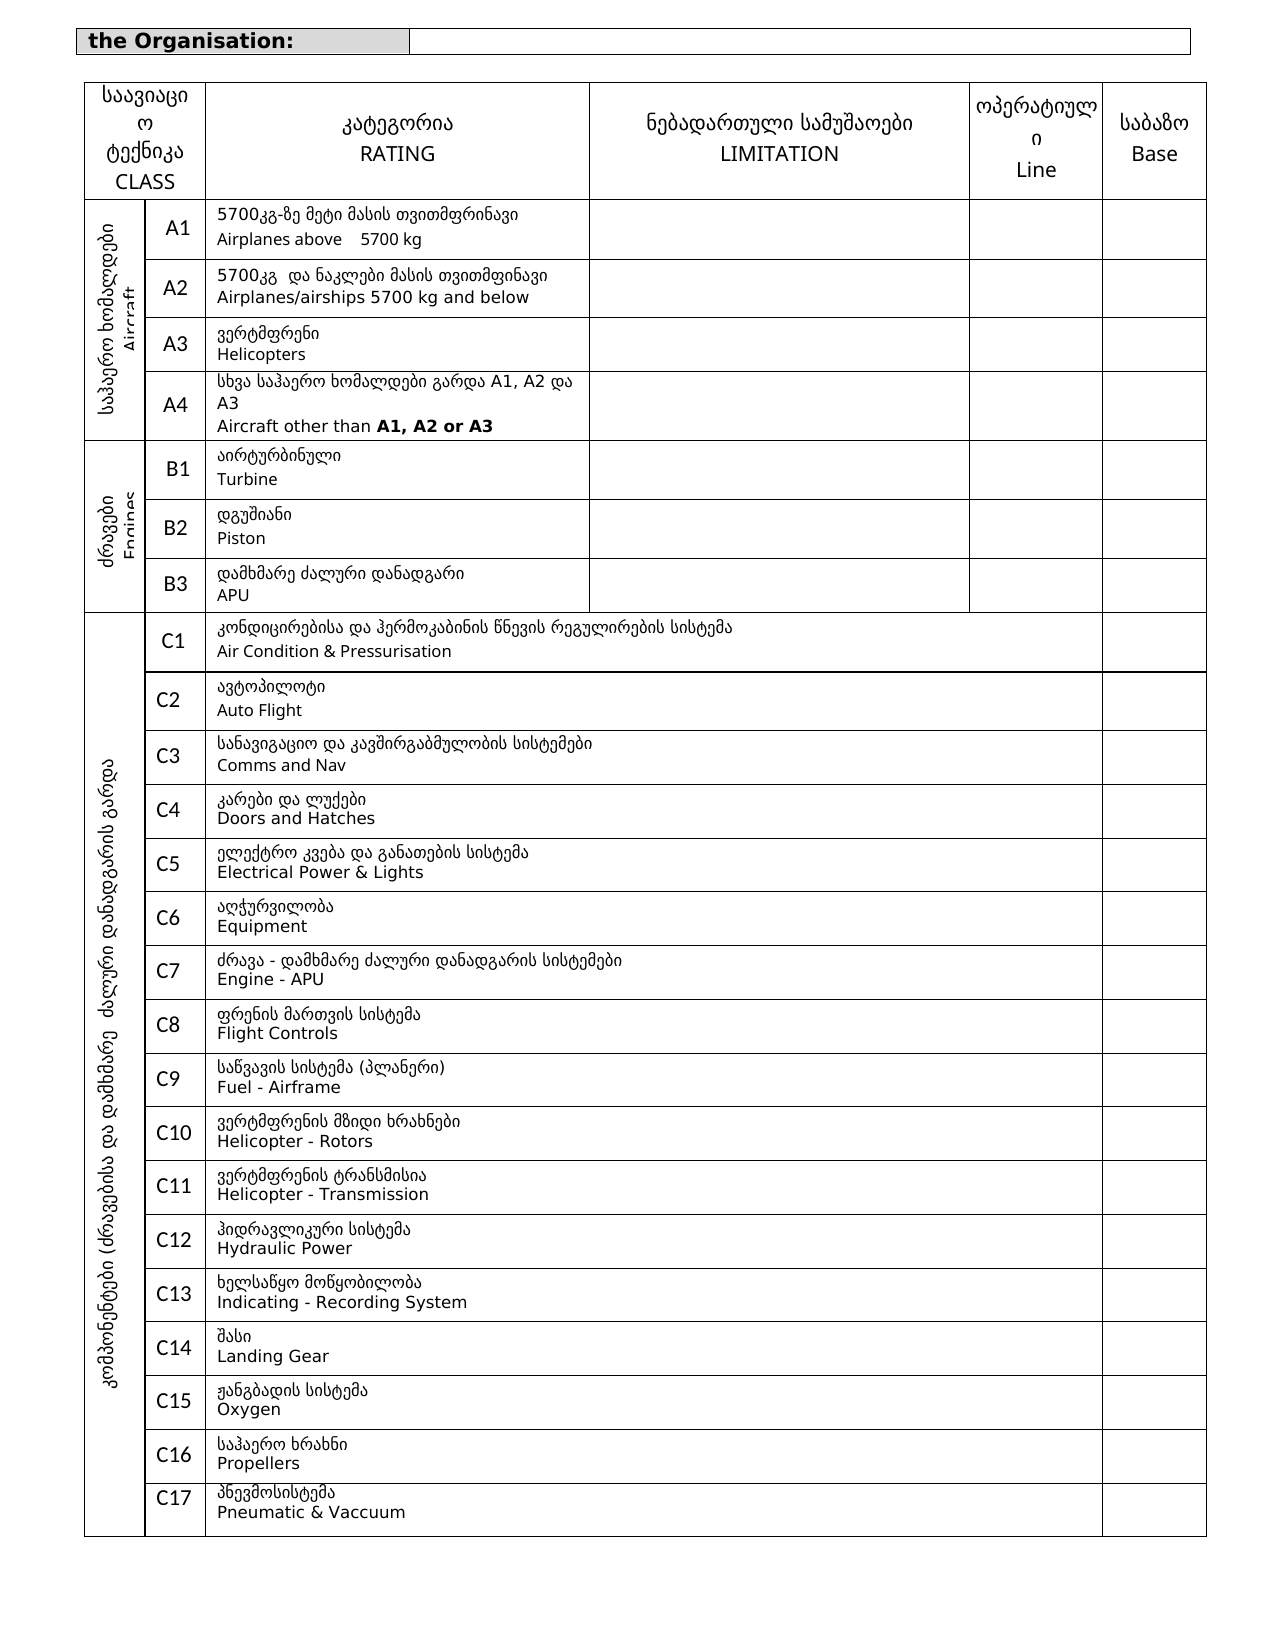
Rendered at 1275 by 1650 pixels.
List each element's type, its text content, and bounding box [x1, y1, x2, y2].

table_cell სხვა საჰაერო ხომალდები გარდა A1, A2 და A3 Aircraft other than A1, A2 or A3 [206, 372, 589, 440]
table_cell ვერტმფრენის ტრანსმისია Helicopter - Transmission [206, 1161, 1102, 1214]
table_header საავიაციო ტექნიკა CLASS [85, 83, 205, 199]
table_cell C2 [146, 673, 205, 730]
table_header ნებადართული სამუშაოები LIMITATION [590, 83, 969, 199]
table_cell [1103, 1430, 1206, 1482]
table_cell [1103, 1269, 1206, 1321]
table_cell C13 [146, 1269, 205, 1321]
table_cell [1103, 785, 1206, 837]
table_cell ჟანგბადის სისტემა Oxygen [206, 1376, 1102, 1429]
table_cell [410, 29, 1190, 53]
table_cell C14 [146, 1322, 205, 1375]
table_cell C6 [146, 892, 205, 945]
table_cell 5700კგ-ზე მეტი მასის თვითმფრინავი Airplanes above 5700 kg [206, 200, 589, 259]
table_cell C16 [146, 1430, 205, 1482]
table_cell C8 [146, 1000, 205, 1052]
table_cell ძრავები Engines [85, 441, 144, 612]
table_cell [1103, 260, 1206, 317]
table_cell საჰაერო ხომალდები Aircraft [85, 200, 144, 440]
table_cell აღჭურვილობა Equipment [206, 892, 1102, 945]
table_cell B3 [146, 559, 205, 612]
table_cell C11 [146, 1161, 205, 1214]
table_cell [1103, 1000, 1206, 1052]
table_cell [970, 318, 1102, 371]
table_cell [1103, 318, 1206, 371]
table_cell C1 [146, 613, 205, 671]
table_cell ვერტმფრენის მზიდი ხრახნები Helicopter - Rotors [206, 1107, 1102, 1160]
table_cell [1103, 673, 1206, 730]
table_cell ხელსაწყო მოწყობილობა Indicating - Recording System [206, 1269, 1102, 1321]
table_cell [1103, 372, 1206, 440]
table_cell სანავიგაციო და კავშირგაბმულობის სისტემები Comms and Nav [206, 731, 1102, 784]
table_cell 5700კგ და ნაკლები მასის თვითმფინავი Airplanes/airships 5700 kg and below [206, 260, 589, 317]
table_cell [1103, 200, 1206, 259]
table_cell ძრავა - დამხმარე ძალური დანადგარის სისტემები Engine - APU [206, 946, 1102, 999]
table_cell C4 [146, 785, 205, 837]
table_cell ავტოპილოტი Auto Flight [206, 673, 1102, 730]
table_cell [590, 500, 969, 558]
table_header კატეგორია RATING [206, 83, 589, 199]
table_cell ფრენის მართვის სისტემა Flight Controls [206, 1000, 1102, 1052]
table_cell C9 [146, 1054, 205, 1106]
table_cell [970, 559, 1102, 612]
table_cell [970, 372, 1102, 440]
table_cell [77, 29, 409, 53]
table_cell A3 [146, 318, 205, 371]
table_cell კარები და ლუქები Doors and Hatches [206, 785, 1102, 837]
table_cell [1103, 1161, 1206, 1214]
table_cell [1103, 892, 1206, 945]
table_cell C7 [146, 946, 205, 999]
table_cell [1103, 839, 1206, 891]
table_cell საჰაერო ხრახნი Propellers [206, 1430, 1102, 1482]
table_cell დამხმარე ძალური დანადგარი APU [206, 559, 589, 612]
table_cell საწვავის სისტემა (პლანერი) Fuel - Airframe [206, 1054, 1102, 1106]
table_cell [970, 260, 1102, 317]
table_cell [1103, 946, 1206, 999]
table_cell [590, 200, 969, 259]
table_cell [1103, 1484, 1206, 1536]
table_cell შასი Landing Gear [206, 1322, 1102, 1375]
table_cell პნევმოსისტემა Pneumatic & Vaccuum [206, 1484, 1102, 1536]
table_cell დგუშიანი Piston [206, 500, 589, 558]
table_cell C10 [146, 1107, 205, 1160]
table_cell ვერტმფრენი Helicopters [206, 318, 589, 371]
table_cell C17 [146, 1484, 205, 1536]
table_header ოპერატიული Line [970, 83, 1102, 199]
table_cell კონდიცირებისა და ჰერმოკაბინის წნევის რეგულირების სისტემა Air Condition & Pressurisation [206, 613, 1102, 671]
table_cell [590, 559, 969, 612]
table_cell [1103, 731, 1206, 784]
table_cell A1 [146, 200, 205, 259]
table_cell [1103, 1054, 1206, 1106]
table_cell [970, 441, 1102, 499]
table_cell [1103, 613, 1206, 671]
table_cell [1103, 500, 1206, 558]
table_cell [590, 260, 969, 317]
table_cell B2 [146, 500, 205, 558]
table_cell A2 [146, 260, 205, 317]
table_cell [970, 500, 1102, 558]
table_cell [1103, 441, 1206, 499]
table_cell B1 [146, 441, 205, 499]
table_header საბაზო Base [1103, 83, 1206, 199]
table_cell [970, 200, 1102, 259]
table_cell C3 [146, 731, 205, 784]
table_cell [590, 318, 969, 371]
table_cell [1103, 1376, 1206, 1429]
table_cell A4 [146, 372, 205, 440]
table_cell C5 [146, 839, 205, 891]
table_cell [1103, 1215, 1206, 1267]
table_cell ჰიდრავლიკური სისტემა Hydraulic Power [206, 1215, 1102, 1267]
table_cell [1103, 1322, 1206, 1375]
table_cell [1103, 1107, 1206, 1160]
table_cell აირტურბინული Turbine [206, 441, 589, 499]
table_cell C12 [146, 1215, 205, 1267]
table_cell [590, 372, 969, 440]
table_cell კომპონენტები (ძრავებისა და დამხმარე ძალური დანადგარის გარდა Components other than complete engines or APUs [85, 613, 144, 1536]
table_cell C15 [146, 1376, 205, 1429]
table_cell [590, 441, 969, 499]
table_cell ელექტრო კვება და განათების სისტემა Electrical Power & Lights [206, 839, 1102, 891]
table_cell [1103, 559, 1206, 612]
